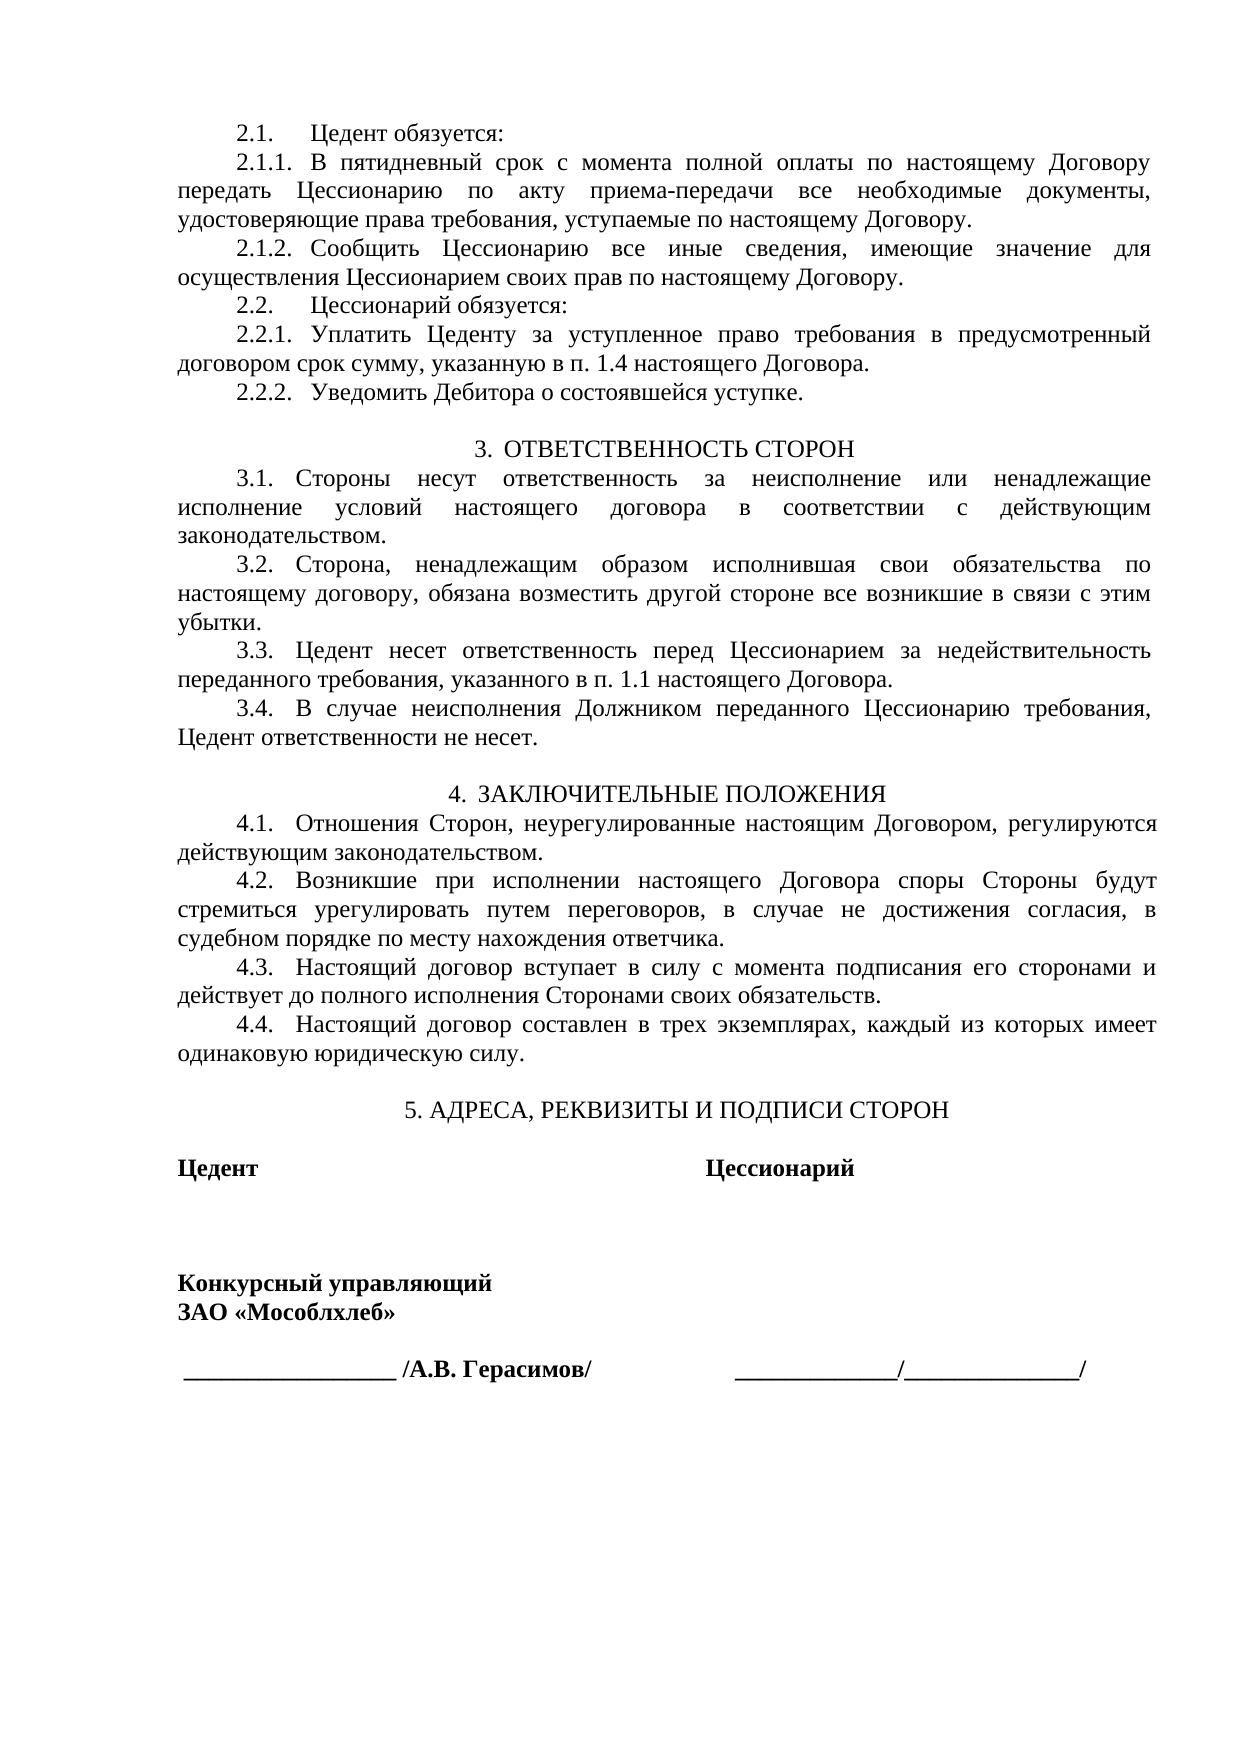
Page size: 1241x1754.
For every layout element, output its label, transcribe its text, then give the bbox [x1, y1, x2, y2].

list Цедент обязуется: [236, 118, 1152, 147]
list Стороны несут ответственность за неисполнение или ненадлежащие исполнение условий настоящего договора в соответствии с действующим законодательством. [177, 463, 1152, 549]
list Уплатить Цеденту за уступленное право требования в предусмотренный договором срок сумму, указанную в п. 1.4 настоящего Договора. [177, 319, 1152, 377]
list ОТВЕТСТВЕННОСТЬ СТОРОН [177, 434, 1152, 463]
table_header _____________/______________/ [724, 1239, 1240, 1383]
list Возникшие при исполнении настоящего Договора споры Стороны будут стремиться урегулировать путем переговоров, в случае не достижения согласия, в судебном порядке по месту нахождения ответчика. [177, 866, 1158, 952]
list Настоящий договор вступает в силу с момента подписания его сторонами и действует до полного исполнения Сторонами своих обязательств. [177, 952, 1158, 1009]
list Цедент несет ответственность перед Цессионарием за недействительность переданного требования, указанного в п. 1.1 настоящего Договора. [177, 636, 1152, 693]
list Сообщить Цессионарию все иные сведения, имеющие значение для осуществления Цессионарием своих прав по настоящему Договору. [177, 233, 1152, 291]
list В пятидневный срок с момента полной оплаты по настоящему Договору передать Цессионарию по акту приема-передачи все необходимые документы, удостоверяющие права требования, уступаемые по настоящему Договору. [177, 147, 1152, 233]
list Отношения Сторон, неурегулированные настоящим Договором, регулируются действующим законодательством. [177, 808, 1158, 866]
list Цессионарий обязуется: [177, 291, 1152, 319]
table_header Цессионарий [694, 1153, 1167, 1182]
text 5. АДРЕСА, РЕКВИЗИТЫ И ПОДПИСИ СТОРОН [177, 1096, 1158, 1124]
list Сторона, ненадлежащим образом исполнившая свои обязательства по настоящему договору, обязана возместить другой стороне все возникшие в связи с этим убытки. [177, 549, 1152, 636]
table_header Цедент [166, 1153, 694, 1182]
list В случае неисполнения Должником переданного Цессионарию требования, Цедент ответственности не несет. [177, 693, 1152, 751]
list Уведомить Дебитора о состоявшейся уступке. [177, 377, 1152, 406]
list ЗАКЛЮЧИТЕЛЬНЫЕ ПОЛОЖЕНИЯ [177, 779, 1158, 808]
table_header Конкурсный управляющий ЗАО «Мособлхлеб» _________________ /А.В. Герасимов/ [166, 1239, 723, 1383]
list Настоящий договор составлен в трех экземплярах, каждый из которых имеет одинаковую юридическую силу. [177, 1009, 1158, 1067]
